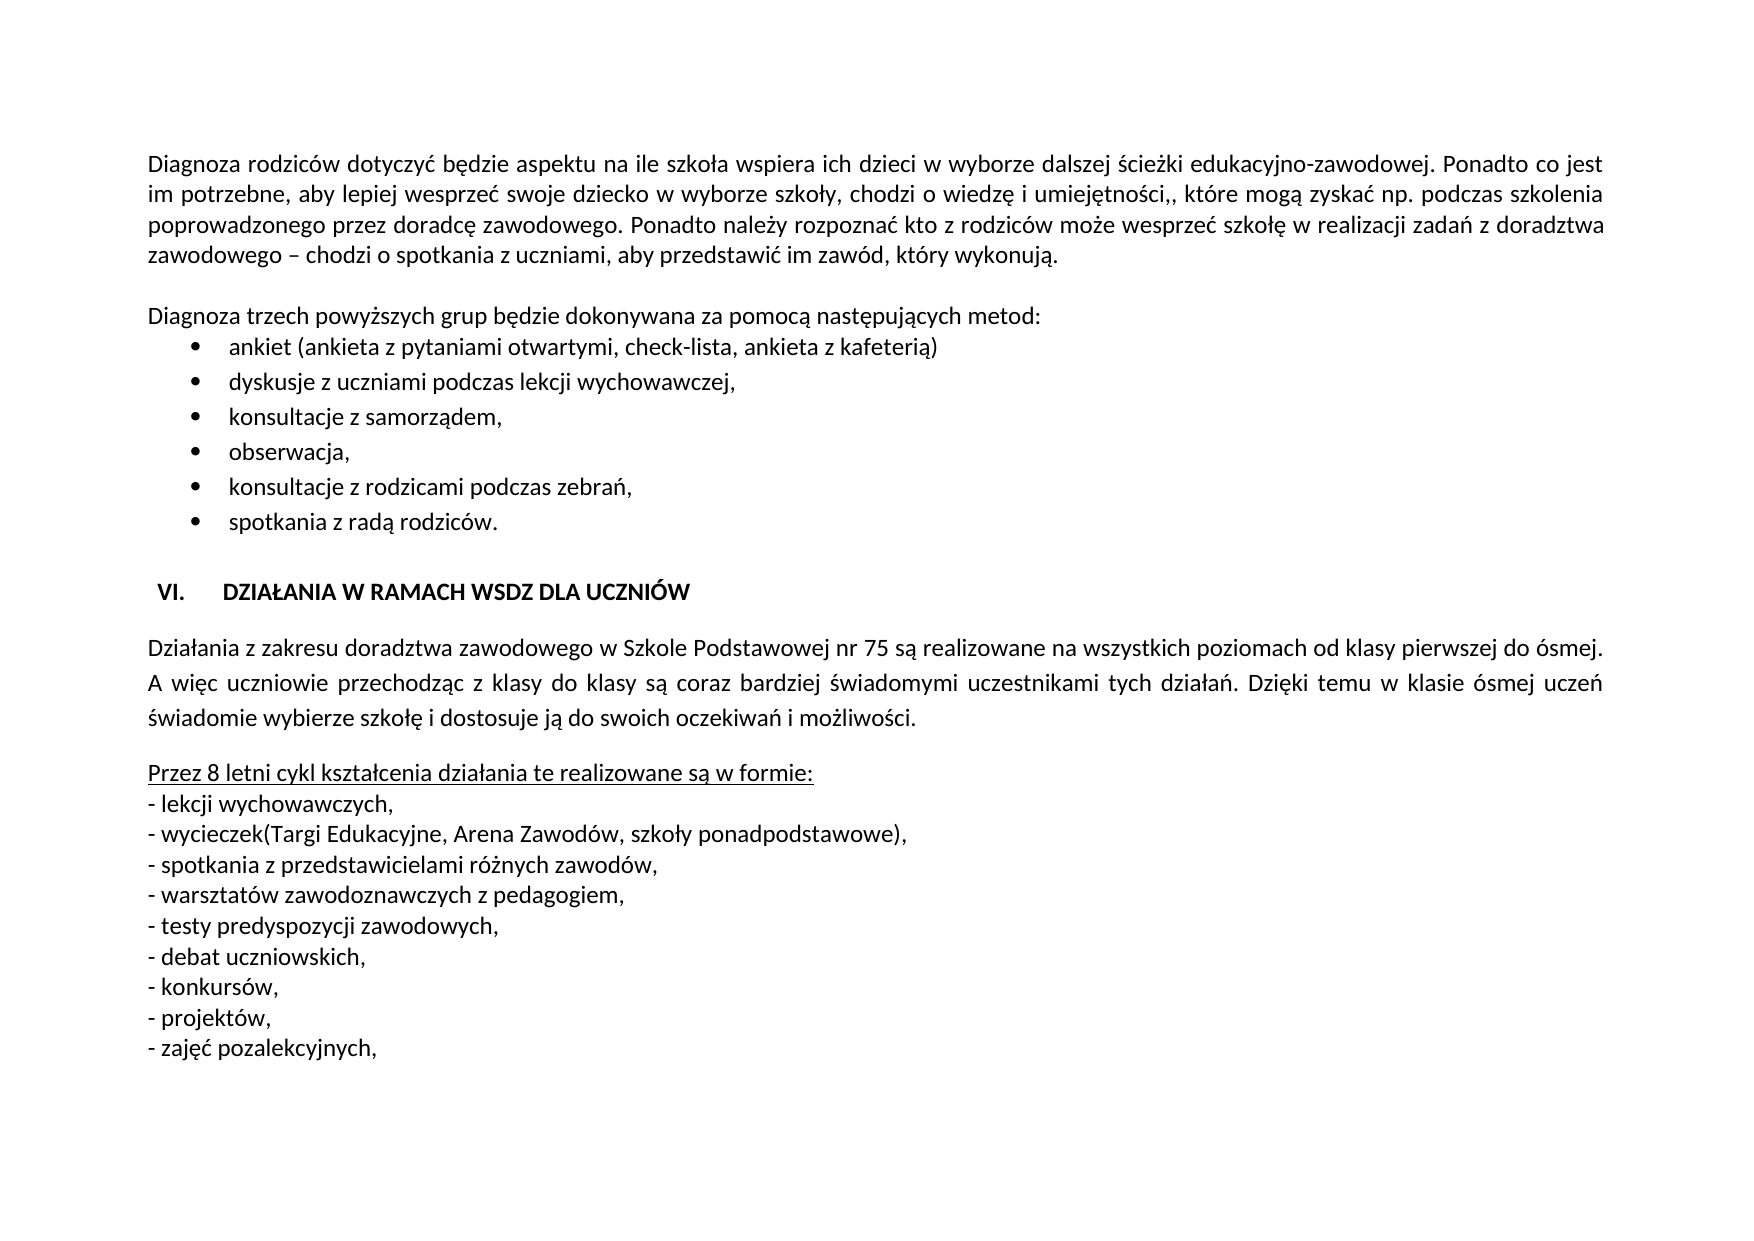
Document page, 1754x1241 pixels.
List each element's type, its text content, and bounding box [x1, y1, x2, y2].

text Diagnoza trzech powyższych grup będzie dokonywana za pomocą następujących metod: [148, 300, 1606, 331]
text - warsztatów zawodoznawczych z pedagogiem, [148, 879, 1606, 910]
text - debat uczniowskich, [148, 941, 1606, 971]
text - wycieczek(Targi Edukacyjne, Arena Zawodów, szkoły ponadpodstawowe), [148, 818, 1606, 849]
text - zajęć pozalekcyjnych, [148, 1032, 1606, 1063]
text - testy predyspozycji zawodowych, [148, 910, 1606, 941]
text Przez 8 letni cykl kształcenia działania te realizowane są w formie: [148, 757, 1606, 788]
list konsultacje z rodzicami podczas zebrań, [191, 471, 1606, 501]
list DZIAŁANIA W RAMACH WSDZ DLA UCZNIÓW [185, 576, 1606, 606]
list obserwacja, [191, 436, 1606, 466]
text - lekcji wychowawczych, [148, 788, 1606, 818]
list ankiet (ankieta z pytaniami otwartymi, check-lista, ankieta z kafeterią) [191, 331, 1606, 361]
list spotkania z radą rodziców. [191, 506, 1606, 536]
list dyskusje z uczniami podczas lekcji wychowawczej, [191, 366, 1606, 396]
list konsultacje z samorządem, [191, 401, 1606, 431]
text Diagnoza rodziców dotyczyć będzie aspektu na ile szkoła wspiera ich dzieci w wyborze dalszej ścieżki edukacyjno-zawodowej. Ponadto co jest im potrzebne, aby lepiej wesprzeć swoje dziecko w wyborze szkoły, chodzi o wiedzę i umiejętności,, które mogą zyskać np. podczas szkolenia poprowadzonego przez doradcę zawodowego. Ponadto należy rozpoznać kto z rodziców może wesprzeć szkołę w realizacji zadań z doradztwa zawodowego – chodzi o spotkania z uczniami, aby przedstawić im zawód, który wykonują. [148, 148, 1606, 270]
text - projektów, [148, 1002, 1606, 1032]
text - konkursów, [148, 971, 1606, 1002]
text - spotkania z przedstawicielami różnych zawodów, [148, 849, 1606, 879]
text Działania z zakresu doradztwa zawodowego w Szkole Podstawowej nr 75 są realizowane na wszystkich poziomach od klasy pierwszej do ósmej. A więc uczniowie przechodząc z klasy do klasy są coraz bardziej świadomymi uczestnikami tych działań. Dzięki temu w klasie ósmej uczeń świadomie wybierze szkołę i dostosuje ją do swoich oczekiwań i możliwości. [148, 632, 1606, 732]
